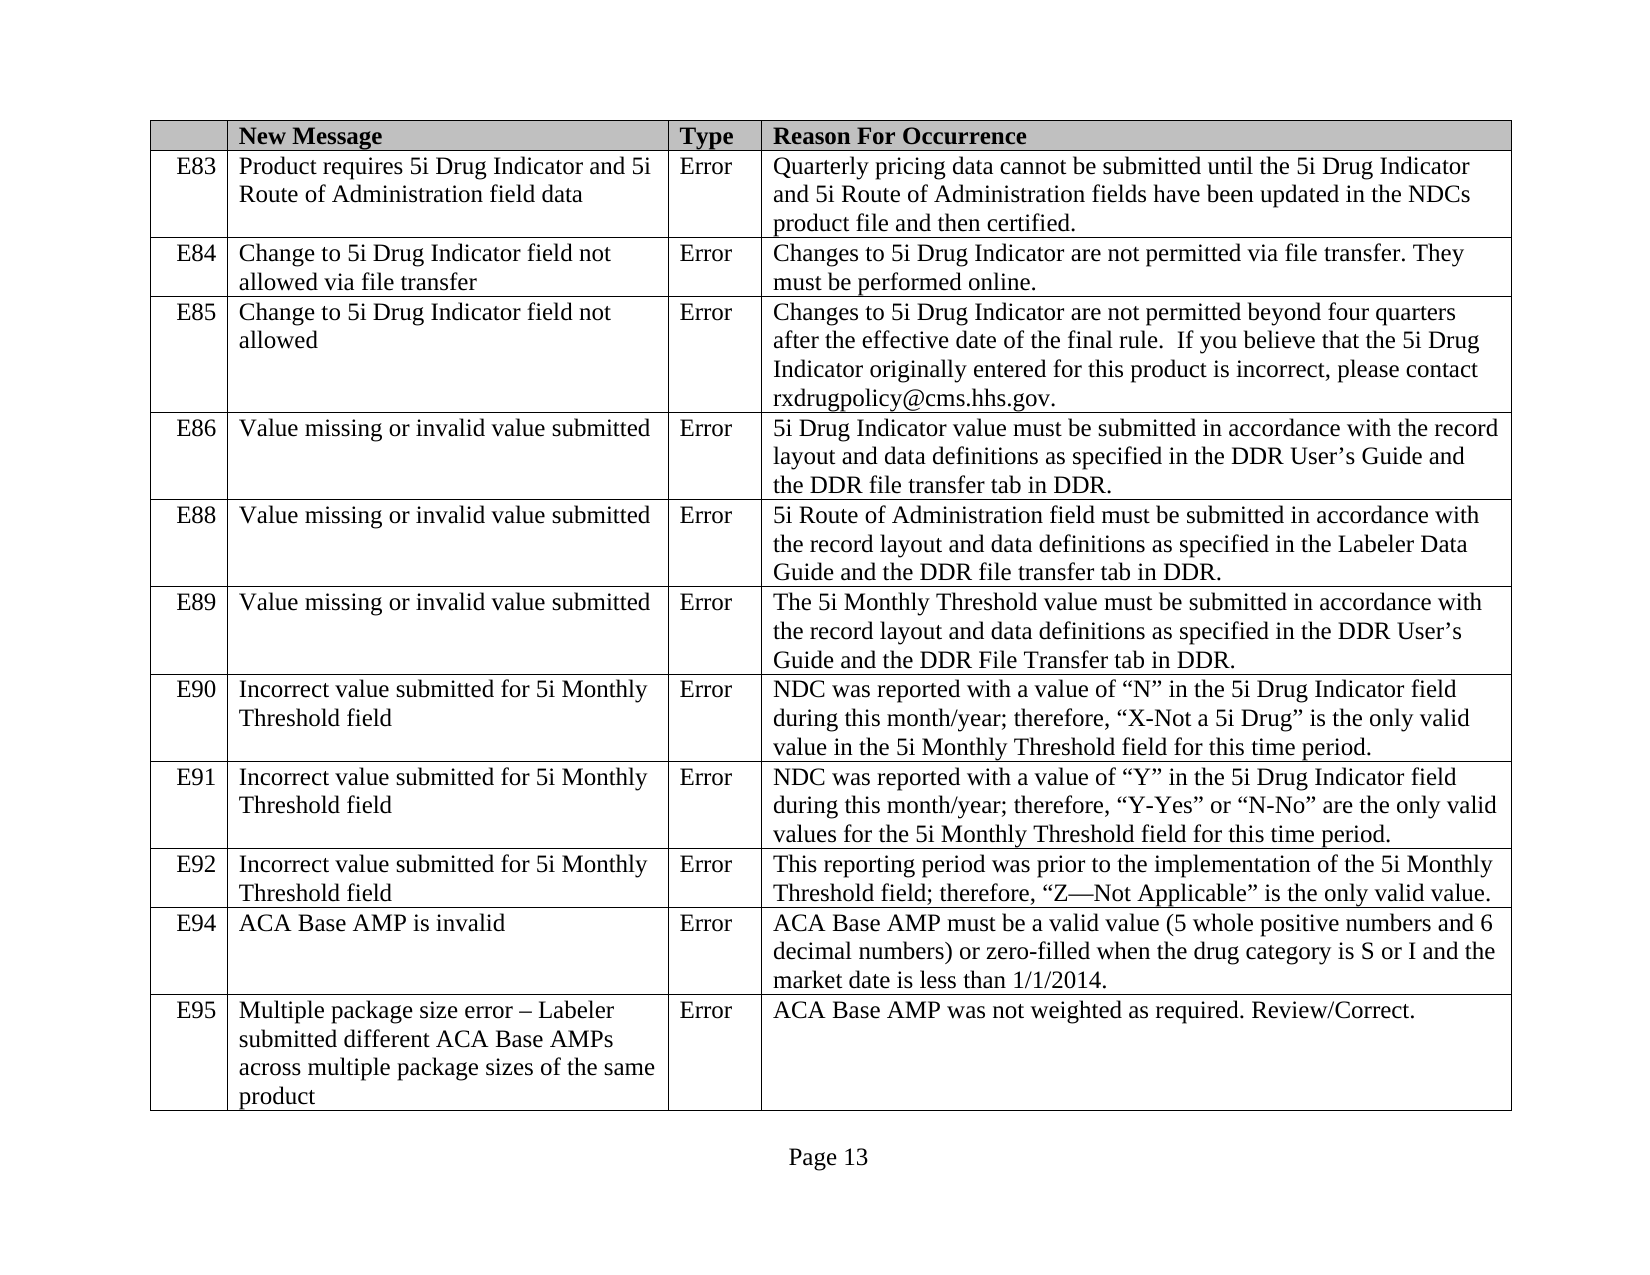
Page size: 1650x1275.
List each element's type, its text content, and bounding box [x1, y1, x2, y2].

table_cell E89 [151, 587, 227, 673]
table_cell Error [669, 151, 761, 237]
table_cell Value missing or invalid value submitted [228, 413, 668, 499]
table_cell 5i Route of Administration field must be submitted in accordance with the record layout and data definitions as specified in the Labeler Data Guide and the DDR file transfer tab in DDR. [762, 500, 1511, 586]
table_cell Error [669, 500, 761, 586]
table_cell Change to 5i Drug Indicator field not allowed [228, 297, 668, 412]
table_cell E85 [151, 297, 227, 412]
table_cell E86 [151, 413, 227, 499]
table_cell Change to 5i Drug Indicator field not allowed via file transfer [228, 238, 668, 296]
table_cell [228, 151, 668, 237]
table_header New Message [228, 121, 668, 150]
table_cell Incorrect value submitted for 5i Monthly Threshold field [228, 675, 668, 761]
table_cell Error [669, 762, 761, 848]
table_header Type [669, 121, 761, 150]
table_cell Multiple package size error – Labeler submitted different ACA Base AMPs across multiple package sizes of the same product [228, 995, 668, 1110]
table_cell E90 [151, 675, 227, 761]
table_cell Error [669, 297, 761, 412]
table_cell NDC was reported with a value of “Y” in the 5i Drug Indicator field during this month/year; therefore, “Y-Yes” or “N-No” are the only valid values for the 5i Monthly Threshold field for this time period. [762, 762, 1511, 848]
table_cell Error [669, 587, 761, 673]
table_cell Value missing or invalid value submitted [228, 500, 668, 586]
table_cell Error [669, 413, 761, 499]
table_cell Value missing or invalid value submitted [228, 587, 668, 673]
table_cell The 5i Monthly Threshold value must be submitted in accordance with the record layout and data definitions as specified in the DDR User’s Guide and the DDR File Transfer tab in DDR. [762, 587, 1511, 673]
table_cell Incorrect value submitted for 5i Monthly Threshold field [228, 762, 668, 848]
table_cell Changes to 5i Drug Indicator are not permitted via file transfer. They must be performed online. [762, 238, 1511, 296]
table_cell ACA Base AMP must be a valid value (5 whole positive numbers and 6 decimal numbers) or zero-filled when the drug category is S or I and the market date is less than 1/1/2014. [762, 908, 1511, 994]
table_header Reason For Occurrence [762, 121, 1511, 150]
table_cell E88 [151, 500, 227, 586]
table_cell Quarterly pricing data cannot be submitted until the 5i Drug Indicator and 5i Route of Administration fields have been updated in the NDCs product file and then certified. [762, 151, 1511, 237]
table_cell ACA Base AMP is invalid [228, 908, 668, 994]
table_cell 5i Drug Indicator value must be submitted in accordance with the record layout and data definitions as specified in the DDR User’s Guide and the DDR file transfer tab in DDR. [762, 413, 1511, 499]
table_cell Error [669, 908, 761, 994]
table_cell Error [669, 995, 761, 1110]
table_cell This reporting period was prior to the implementation of the 5i Monthly Threshold field; therefore, “Z—Not Applicable” is the only valid value. [762, 849, 1511, 907]
table_cell E92 [151, 849, 227, 907]
table_cell E95 [151, 995, 227, 1110]
table_cell Error [669, 675, 761, 761]
table_cell Changes to 5i Drug Indicator are not permitted beyond four quarters after the effective date of the final rule. If you believe that the 5i Drug Indicator originally entered for this product is incorrect, please contact rxdrugpolicy@cms.hhs.gov. [762, 297, 1511, 412]
table_cell Incorrect value submitted for 5i Monthly Threshold field [228, 849, 668, 907]
table_cell E83 [151, 151, 227, 237]
table_header [151, 121, 227, 150]
table_cell E94 [151, 908, 227, 994]
table_cell E91 [151, 762, 227, 848]
table_cell E84 [151, 238, 227, 296]
table_cell Error [669, 849, 761, 907]
table_cell NDC was reported with a value of “N” in the 5i Drug Indicator field during this month/year; therefore, “X-Not a 5i Drug” is the only valid value in the 5i Monthly Threshold field for this time period. [762, 675, 1511, 761]
table_cell Error [669, 238, 761, 296]
table_cell ACA Base AMP was not weighted as required. Review/Correct. [762, 995, 1511, 1110]
